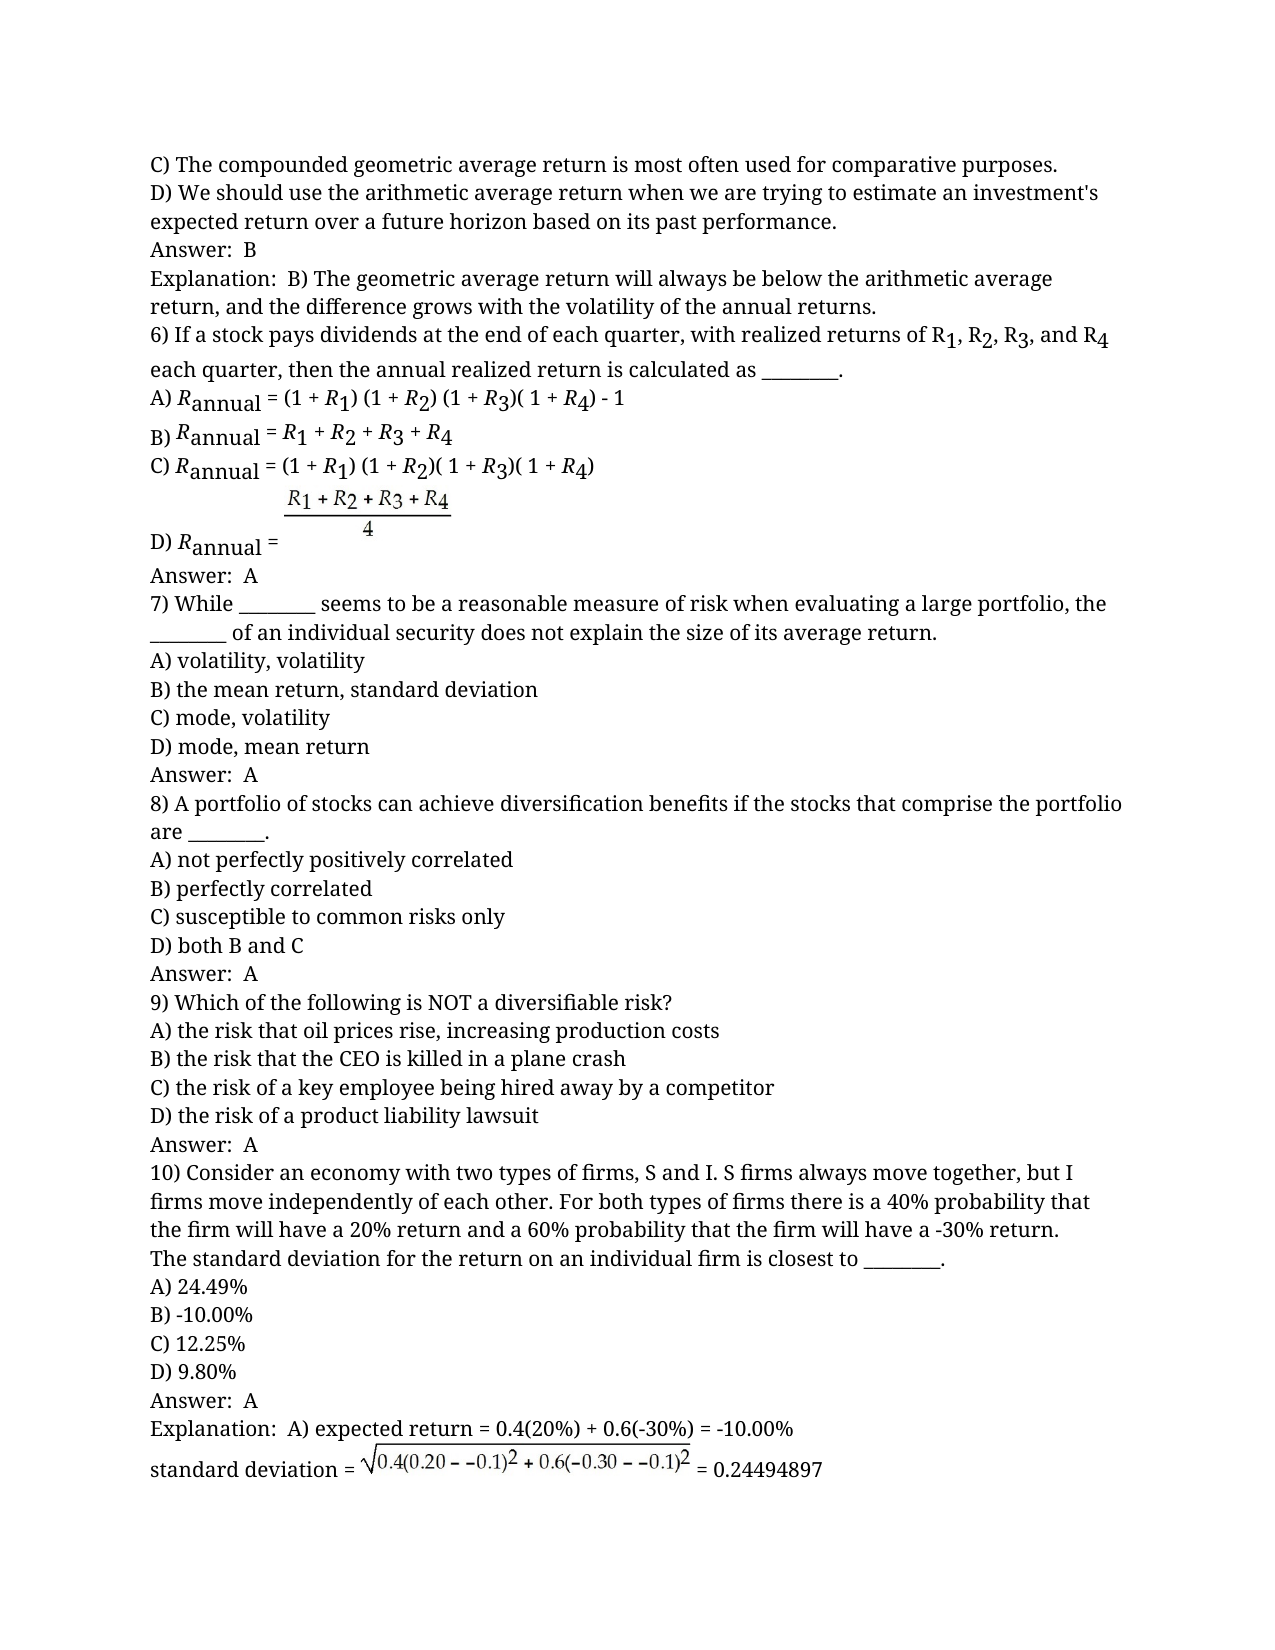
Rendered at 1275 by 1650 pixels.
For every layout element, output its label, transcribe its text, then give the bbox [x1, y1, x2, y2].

text C) susceptible to common risks only [150, 902, 1125, 931]
text D) both B and C [150, 931, 1125, 959]
text C) Rannual = (1 + R1) (1 + R2)( 1 + R3)( 1 + R4) [150, 451, 1125, 485]
text D) mode, mean return [150, 732, 1125, 760]
text B) -10.00% [150, 1301, 1125, 1329]
text Explanation: B) The geometric average return will always be below the arithmetic average return, and the difference grows with the volatility of the annual returns. [150, 264, 1125, 321]
text A) the risk that oil prices rise, increasing production costs [150, 1016, 1125, 1044]
text Answer: B [150, 235, 1125, 264]
text Answer: A [150, 760, 1125, 789]
text Answer: A [150, 1130, 1125, 1158]
text B) the risk that the CEO is killed in a plane crash [150, 1044, 1125, 1073]
text The standard deviation for the return on an individual firm is closest to ________. [150, 1244, 1125, 1272]
text A) volatility, volatility [150, 646, 1125, 675]
text 6) If a stock pays dividends at the end of each quarter, with realized returns of R1, R2, R3, and R4 each quarter, then the annual realized return is calculated as ________. [150, 321, 1125, 383]
text B) perfectly correlated [150, 874, 1125, 902]
text D) the risk of a product liability lawsuit [150, 1101, 1125, 1130]
text 10) Consider an economy with two types of firms, S and I. S firms always move together, but I firms move independently of each other. For both types of firms there is a 40% probability that the firm will have a 20% return and a 60% probability that the firm will have a -30% return. [150, 1158, 1125, 1244]
text B) the mean return, standard deviation [150, 675, 1125, 703]
text B) Rannual = R1 + R2 + R3 + R4 [150, 417, 1125, 451]
text D) Rannual = [150, 485, 1125, 561]
text Answer: A [150, 959, 1125, 988]
text Answer: A [150, 1386, 1125, 1414]
text A) Rannual = (1 + R1) (1 + R2) (1 + R3)( 1 + R4) - 1 [150, 383, 1125, 417]
text A) not perfectly positively correlated [150, 846, 1125, 874]
text C) 12.25% [150, 1329, 1125, 1357]
text D) We should use the arithmetic average return when we are trying to estimate an investment's expected return over a future horizon based on its past performance. [150, 178, 1125, 235]
picture [360, 1442, 691, 1477]
text 8) A portfolio of stocks can achieve diversification benefits if the stocks that comprise the portfolio are ________. [150, 789, 1125, 846]
text C) mode, volatility [150, 703, 1125, 732]
text C) The compounded geometric average return is most often used for comparative purposes. [150, 150, 1125, 178]
text 9) Which of the following is NOT a diversifiable risk? [150, 988, 1125, 1016]
text D) 9.80% [150, 1357, 1125, 1386]
text Answer: A [150, 561, 1125, 589]
text Explanation: A) expected return = 0.4(20%) + 0.6(-30%) = -10.00% [150, 1414, 1125, 1443]
text A) 24.49% [150, 1272, 1125, 1301]
text 7) While ________ seems to be a reasonable measure of risk when evaluating a large portfolio, the ________ of an individual security does not explain the size of its average return. [150, 589, 1125, 646]
text C) the risk of a key employee being hired away by a competitor [150, 1073, 1125, 1101]
picture [284, 485, 452, 550]
